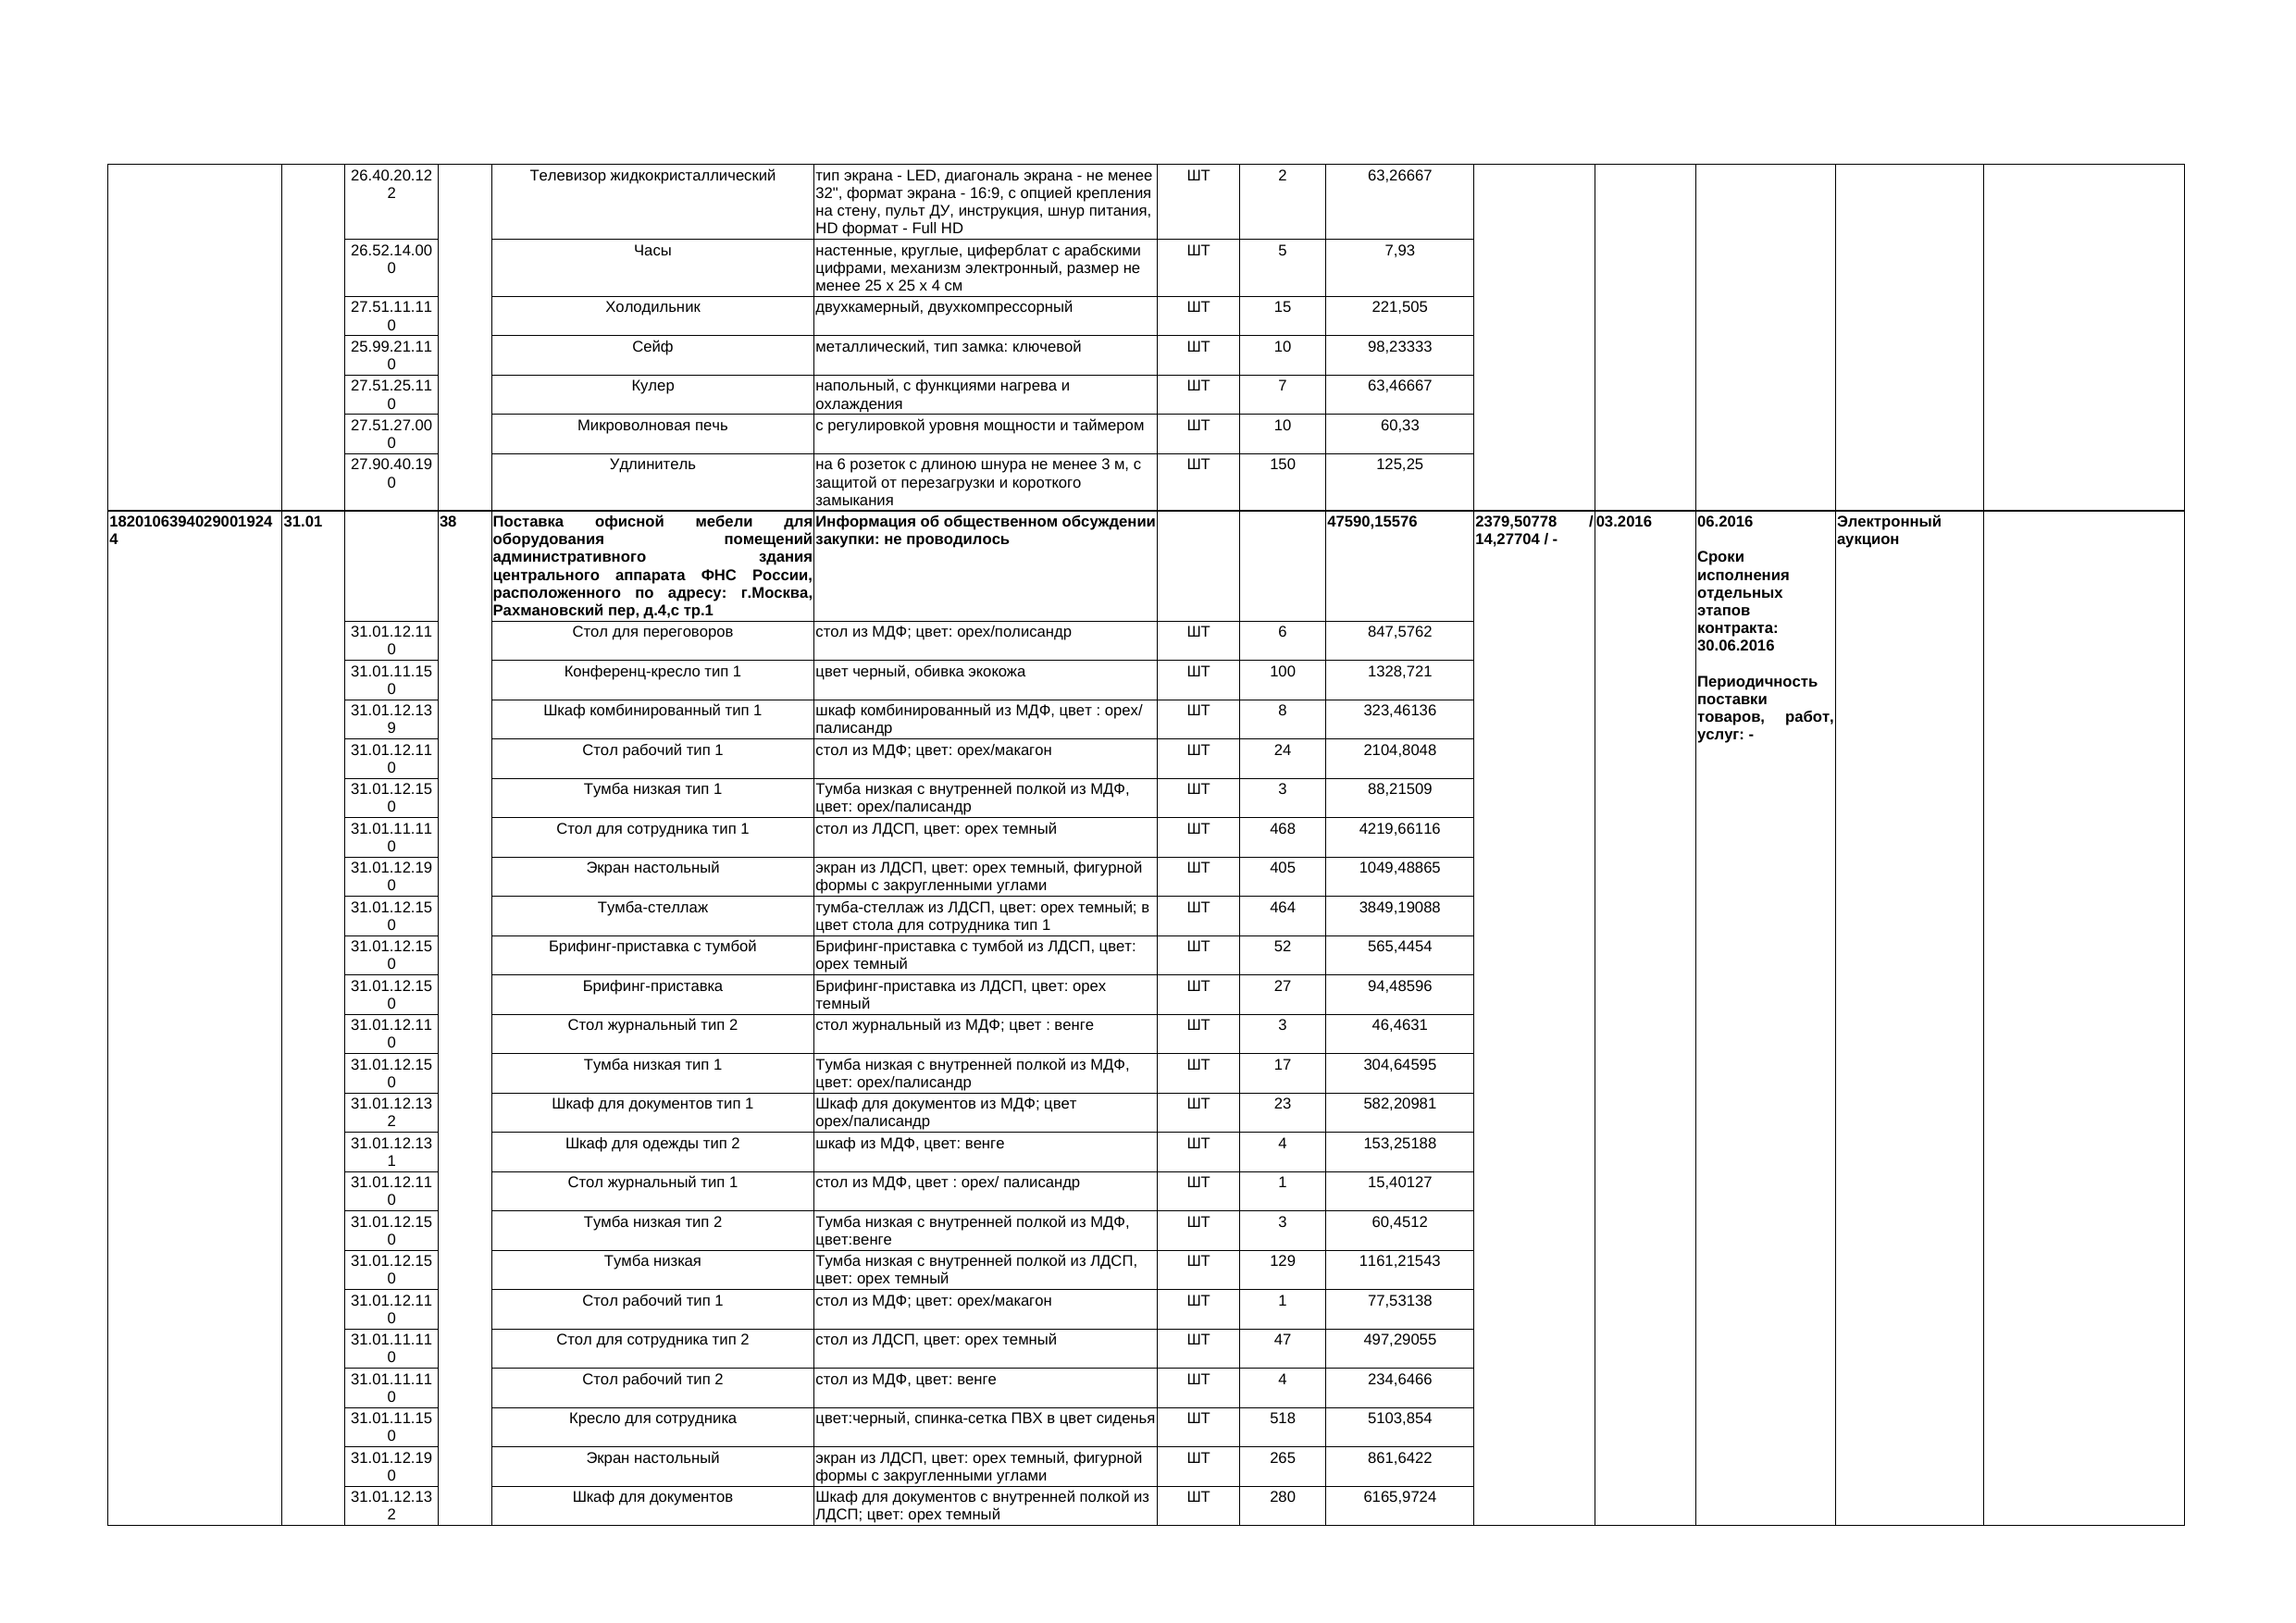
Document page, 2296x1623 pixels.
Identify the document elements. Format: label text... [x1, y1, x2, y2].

table_cell Часы [492, 240, 813, 296]
table_cell 23 [1240, 1094, 1325, 1132]
table_cell ШТ [1158, 1251, 1239, 1289]
table_cell 31.01.12.110 [345, 1290, 438, 1329]
table_cell Электронный аукцион [1836, 512, 1983, 1525]
table_cell 565,4454 [1326, 936, 1473, 974]
table_cell ШТ [1158, 1369, 1239, 1407]
table_cell 27.51.25.110 [345, 376, 438, 414]
table_cell стол из МДФ; цвет: орех/макагон [814, 1290, 1157, 1329]
table_cell 27.51.27.000 [345, 415, 438, 453]
table_cell 5 [1240, 240, 1325, 296]
table_cell ШТ [1158, 376, 1239, 414]
table_cell 63,26667 [1326, 165, 1473, 239]
table_cell ШТ [1158, 622, 1239, 660]
table_cell Информация об общественном обсуждении закупки: не проводилось [814, 512, 1157, 621]
table_cell 304,64595 [1326, 1054, 1473, 1093]
table_cell ШТ [1158, 1211, 1239, 1250]
table_cell 18201063940290019244 [108, 512, 281, 1525]
table_cell ШТ [1158, 818, 1239, 857]
table_cell ШТ [1158, 454, 1239, 510]
table_cell 1049,48865 [1326, 858, 1473, 896]
table_cell Шкаф комбинированный тип 1 [492, 700, 813, 738]
table_cell 31.01.12.150 [345, 897, 438, 935]
table_cell [1158, 512, 1239, 621]
table_cell 31.01.12.132 [345, 1094, 438, 1132]
table_cell 10 [1240, 336, 1325, 375]
table_cell двухкамерный, двухкомпрессорный [814, 297, 1157, 335]
table_cell 3 [1240, 1015, 1325, 1053]
table_cell Микроволновая печь [492, 415, 813, 453]
table_cell ШТ [1158, 1408, 1239, 1446]
table_cell Тумба низкая тип 1 [492, 779, 813, 817]
table_cell металлический, тип замка: ключевой [814, 336, 1157, 375]
table_cell 63,46667 [1326, 376, 1473, 414]
table_cell ШТ [1158, 1290, 1239, 1329]
table_cell 6165,9724 [1326, 1487, 1473, 1525]
table_cell 2 [1240, 165, 1325, 239]
table_cell 24 [1240, 739, 1325, 778]
table_cell 150 [1240, 454, 1325, 510]
table_cell ШТ [1158, 858, 1239, 896]
table_cell 1 [1240, 1172, 1325, 1210]
table_cell Тумба низкая [492, 1251, 813, 1289]
table_cell 31.01.12.139 [345, 700, 438, 738]
table_cell 03.2016 [1595, 512, 1695, 1525]
table_cell 27 [1240, 975, 1325, 1014]
table_cell тип экрана - LED, диагональ экрана - не менее 32", формат экрана - 16:9, с опцией крепления на стену, пульт ДУ, инструкция, шнур питания, HD формат - Full HD [814, 165, 1157, 239]
table_cell 1328,721 [1326, 661, 1473, 700]
table_cell 3849,19088 [1326, 897, 1473, 935]
table_cell напольный, с функциями нагрева и охлаждения [814, 376, 1157, 414]
table_cell 518 [1240, 1408, 1325, 1446]
table_cell ШТ [1158, 1172, 1239, 1210]
table_cell 15,40127 [1326, 1172, 1473, 1210]
table_cell Тумба-стеллаж [492, 897, 813, 935]
table_cell 31.01.12.150 [345, 936, 438, 974]
table_cell 27.90.40.190 [345, 454, 438, 510]
table_cell Тумба низкая тип 2 [492, 1211, 813, 1250]
table_cell шкаф комбинированный из МДФ, цвет : орех/ палисандр [814, 700, 1157, 738]
table_cell 88,21509 [1326, 779, 1473, 817]
table_cell 06.2016 Сроки исполнения отдельных этапов контракта: 30.06.2016 Периодичность поставки товаров, работ, услуг: - [1696, 512, 1835, 1525]
table_cell 3 [1240, 1211, 1325, 1250]
table_cell Брифинг-приставка с тумбой [492, 936, 813, 974]
table_cell 31.01.12.110 [345, 1015, 438, 1053]
table_cell 46,4631 [1326, 1015, 1473, 1053]
table_cell 47590,15576 [1326, 512, 1473, 621]
table_cell 38 [439, 512, 491, 1525]
table_cell стол из МДФ, цвет : орех/ палисандр [814, 1172, 1157, 1210]
table_cell 8 [1240, 700, 1325, 738]
table_cell 1161,21543 [1326, 1251, 1473, 1289]
table_cell 2104,8048 [1326, 739, 1473, 778]
table_cell Стол рабочий тип 2 [492, 1369, 813, 1407]
table_cell ШТ [1158, 1015, 1239, 1053]
table_cell Стол рабочий тип 1 [492, 1290, 813, 1329]
table_cell 31.01.11.110 [345, 1330, 438, 1368]
table_cell 47 [1240, 1330, 1325, 1368]
table_cell 31.01.11.150 [345, 1408, 438, 1446]
table_cell 31.01.12.150 [345, 1251, 438, 1289]
table_cell ШТ [1158, 1487, 1239, 1525]
table_cell 125,25 [1326, 454, 1473, 510]
table_cell 31.01.11.150 [345, 661, 438, 700]
table_cell 52 [1240, 936, 1325, 974]
table_cell 77,53138 [1326, 1290, 1473, 1329]
table_cell 60,4512 [1326, 1211, 1473, 1250]
table_cell 4 [1240, 1369, 1325, 1407]
table_cell Экран настольный [492, 1447, 813, 1486]
table_cell 2379,50778 / 14,27704 / - [1474, 512, 1595, 1525]
table_cell на 6 розеток с длиною шнура не менее 3 м, с защитой от перезагрузки и короткого замыкания [814, 454, 1157, 510]
table_cell Тумба низкая с внутренней полкой из МДФ, цвет:венге [814, 1211, 1157, 1250]
table_cell 7 [1240, 376, 1325, 414]
table_cell 31.01.12.150 [345, 1054, 438, 1093]
table_cell Тумба низкая с внутренней полкой из МДФ, цвет: орех/палисандр [814, 1054, 1157, 1093]
table_cell Тумба низкая тип 1 [492, 1054, 813, 1093]
table_cell 234,6466 [1326, 1369, 1473, 1407]
table_cell 3 [1240, 779, 1325, 817]
table_cell 60,33 [1326, 415, 1473, 453]
table_cell 98,23333 [1326, 336, 1473, 375]
table_cell [1240, 512, 1325, 621]
table_cell 861,6422 [1326, 1447, 1473, 1486]
table_cell Кулер [492, 376, 813, 414]
table_cell ШТ [1158, 1094, 1239, 1132]
table_cell 5103,854 [1326, 1408, 1473, 1446]
table_cell 4219,66116 [1326, 818, 1473, 857]
table_cell Шкаф для документов с внутренней полкой из ЛДСП; цвет: орех темный [814, 1487, 1157, 1525]
table_cell Сейф [492, 336, 813, 375]
table_cell стол из ЛДСП, цвет: орех темный [814, 818, 1157, 857]
table_cell с регулировкой уровня мощности и таймером [814, 415, 1157, 453]
table_cell 468 [1240, 818, 1325, 857]
table_cell Шкаф для документов из МДФ; цвет орех/палисандр [814, 1094, 1157, 1132]
table_cell Тумба низкая с внутренней полкой из ЛДСП, цвет: орех темный [814, 1251, 1157, 1289]
table_cell ШТ [1158, 661, 1239, 700]
table_cell Поставка офисной мебели для оборудования помещений административного здания центрального аппарата ФНС России, расположенного по адресу: г.Москва, Рахмановский пер, д.4,с тр.1 [492, 512, 813, 621]
table_cell стол из МДФ; цвет: орех/макагон [814, 739, 1157, 778]
table_cell Стол для сотрудника тип 2 [492, 1330, 813, 1368]
table_cell 323,46136 [1326, 700, 1473, 738]
table_cell 100 [1240, 661, 1325, 700]
table_cell Тумба низкая с внутренней полкой из МДФ, цвет: орех/палисандр [814, 779, 1157, 817]
table_cell 31.01.12.150 [345, 975, 438, 1014]
table_cell Шкаф для документов тип 1 [492, 1094, 813, 1132]
table_cell ШТ [1158, 415, 1239, 453]
table_cell 265 [1240, 1447, 1325, 1486]
table_cell 31.01.12.150 [345, 1211, 438, 1250]
table_cell Брифинг-приставка с тумбой из ЛДСП, цвет: орех темный [814, 936, 1157, 974]
table_cell 582,20981 [1326, 1094, 1473, 1132]
table_cell ШТ [1158, 936, 1239, 974]
table_cell ШТ [1158, 297, 1239, 335]
table_cell тумба-стеллаж из ЛДСП, цвет: орех темный; в цвет стола для сотрудника тип 1 [814, 897, 1157, 935]
table_cell стол из МДФ; цвет: орех/полисандр [814, 622, 1157, 660]
table_cell [1984, 512, 2184, 1525]
table_cell Конференц-кресло тип 1 [492, 661, 813, 700]
table_cell 15 [1240, 297, 1325, 335]
table_cell ШТ [1158, 1054, 1239, 1093]
table_cell цвет черный, обивка экокожа [814, 661, 1157, 700]
table_cell 31.01.12.132 [345, 1487, 438, 1525]
table_cell 31.01.12.190 [345, 1447, 438, 1486]
table_cell 31.01.11.110 [345, 818, 438, 857]
table_cell Удлинитель [492, 454, 813, 510]
table_cell Стол для сотрудника тип 1 [492, 818, 813, 857]
table_cell 221,505 [1326, 297, 1473, 335]
table_cell 464 [1240, 897, 1325, 935]
table_cell Телевизор жидкокристаллический [492, 165, 813, 239]
table_cell Шкаф для документов [492, 1487, 813, 1525]
table_cell 25.99.21.110 [345, 336, 438, 375]
table_cell 405 [1240, 858, 1325, 896]
table_cell Шкаф для одежды тип 2 [492, 1133, 813, 1171]
table_cell [345, 512, 438, 621]
table_cell стол журнальный из МДФ; цвет : венге [814, 1015, 1157, 1053]
table_cell ШТ [1158, 975, 1239, 1014]
table_cell 27.51.11.110 [345, 297, 438, 335]
table_cell 26.52.14.000 [345, 240, 438, 296]
table_cell ШТ [1158, 1133, 1239, 1171]
table_cell 31.01.12.150 [345, 779, 438, 817]
table_cell экран из ЛДСП, цвет: орех темный, фигурной формы с закругленными углами [814, 1447, 1157, 1486]
table_cell ШТ [1158, 1330, 1239, 1368]
table_cell 129 [1240, 1251, 1325, 1289]
table_cell Стол журнальный тип 2 [492, 1015, 813, 1053]
table_cell 31.01.12.190 [345, 858, 438, 896]
table_cell Стол журнальный тип 1 [492, 1172, 813, 1210]
table_cell Стол рабочий тип 1 [492, 739, 813, 778]
table_cell Кресло для сотрудника [492, 1408, 813, 1446]
table_cell ШТ [1158, 897, 1239, 935]
table_cell 31.01.12.131 [345, 1133, 438, 1171]
table_cell Стол для переговоров [492, 622, 813, 660]
table_cell стол из МДФ, цвет: венге [814, 1369, 1157, 1407]
table_cell 4 [1240, 1133, 1325, 1171]
table_cell 6 [1240, 622, 1325, 660]
table_cell 31.01.11.110 [345, 1369, 438, 1407]
table_cell 31.01 [282, 512, 344, 1525]
table_cell 7,93 [1326, 240, 1473, 296]
table_cell 31.01.12.110 [345, 739, 438, 778]
table_cell 94,48596 [1326, 975, 1473, 1014]
table_cell 31.01.12.110 [345, 1172, 438, 1210]
table_cell цвет:черный, спинка-сетка ПВХ в цвет сиденья [814, 1408, 1157, 1446]
table_cell 10 [1240, 415, 1325, 453]
table_cell ШТ [1158, 336, 1239, 375]
table_cell ШТ [1158, 739, 1239, 778]
table_cell Холодильник [492, 297, 813, 335]
table_cell настенные, круглые, циферблат с арабскими цифрами, механизм электронный, размер не менее 25 х 25 х 4 см [814, 240, 1157, 296]
table_cell Брифинг-приставка [492, 975, 813, 1014]
table_cell 153,25188 [1326, 1133, 1473, 1171]
table_cell 31.01.12.110 [345, 622, 438, 660]
table_cell стол из ЛДСП, цвет: орех темный [814, 1330, 1157, 1368]
table_cell ШТ [1158, 779, 1239, 817]
table_cell шкаф из МДФ, цвет: венге [814, 1133, 1157, 1171]
table_cell ШТ [1158, 1447, 1239, 1486]
table_cell 497,29055 [1326, 1330, 1473, 1368]
table_cell ШТ [1158, 700, 1239, 738]
table_cell 1 [1240, 1290, 1325, 1329]
table_cell 26.40.20.122 [345, 165, 438, 239]
table_cell 847,5762 [1326, 622, 1473, 660]
table_cell ШТ [1158, 165, 1239, 239]
table_cell Брифинг-приставка из ЛДСП, цвет: орех темный [814, 975, 1157, 1014]
table_cell экран из ЛДСП, цвет: орех темный, фигурной формы с закругленными углами [814, 858, 1157, 896]
table_cell Экран настольный [492, 858, 813, 896]
table_cell ШТ [1158, 240, 1239, 296]
table_cell 280 [1240, 1487, 1325, 1525]
table_cell 17 [1240, 1054, 1325, 1093]
